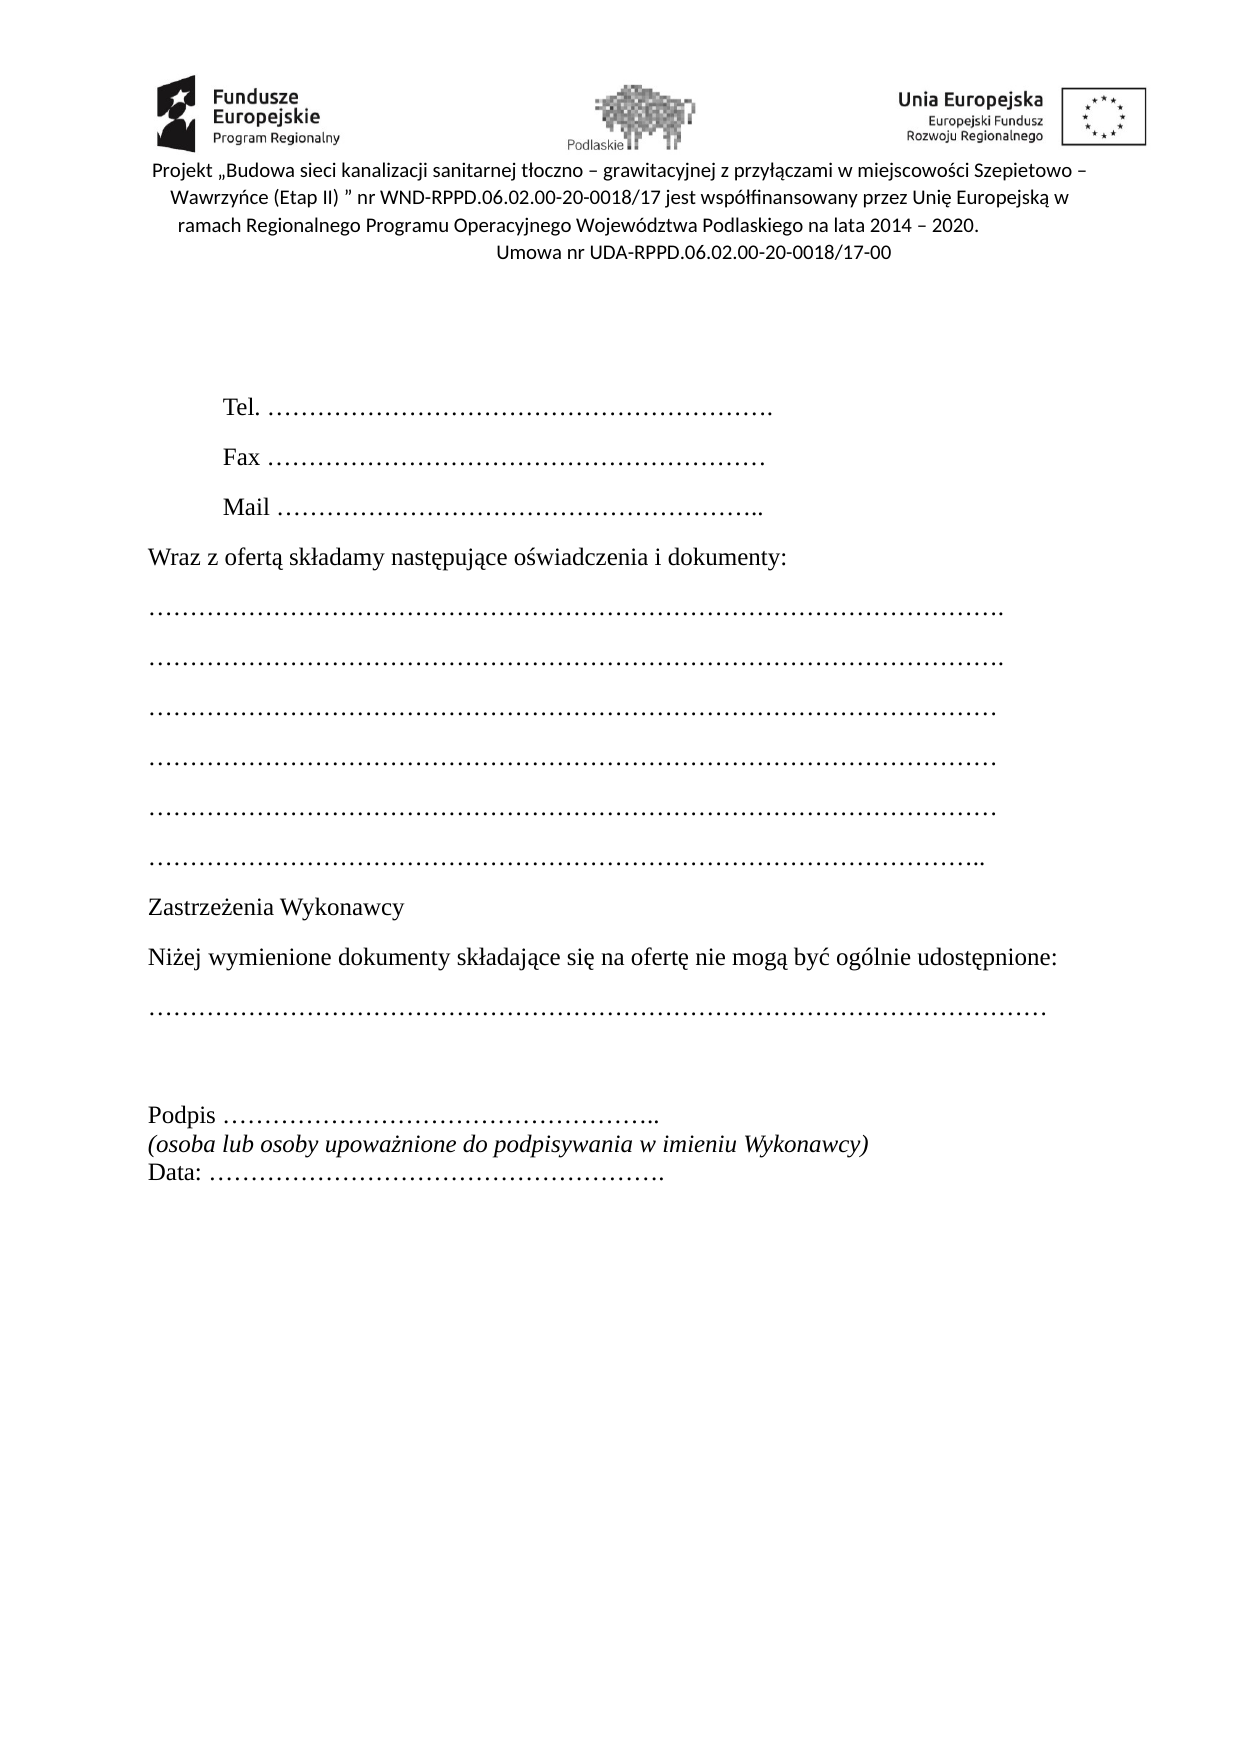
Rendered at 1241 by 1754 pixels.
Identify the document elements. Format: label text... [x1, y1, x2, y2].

picture [147, 73, 1151, 155]
text …………………………………………………………………………………………. [148, 621, 1093, 671]
text Mail ………………………………………………….. [223, 471, 1093, 521]
text …………………………………………………………………………………………. [148, 571, 1093, 621]
text ……………………………………………………………………………………………… [148, 971, 1093, 1021]
text Wraz z ofertą składamy następujące oświadczenia i dokumenty: [148, 521, 1093, 571]
text Tel. ……………………………………………………. [223, 371, 1093, 421]
text ………………………………………………………………………………………… [148, 721, 1093, 771]
text Podpis …………………………………………….. [148, 1100, 1093, 1129]
text (osoba lub osoby upoważnione do podpisywania w imieniu Wykonawcy) [148, 1129, 1093, 1157]
text ………………………………………………………………………………………… [148, 671, 1093, 721]
text Fax …………………………………………………… [223, 421, 1093, 471]
text Data: ………………………………………………. [148, 1157, 1093, 1186]
text ……………………………………………………………………………………….. [148, 821, 1093, 871]
text Zastrzeżenia Wykonawcy [148, 871, 1093, 921]
text ………………………………………………………………………………………… [148, 771, 1093, 821]
text Niżej wymienione dokumenty składające się na ofertę nie mogą być ogólnie udostępnione: [148, 921, 1093, 971]
